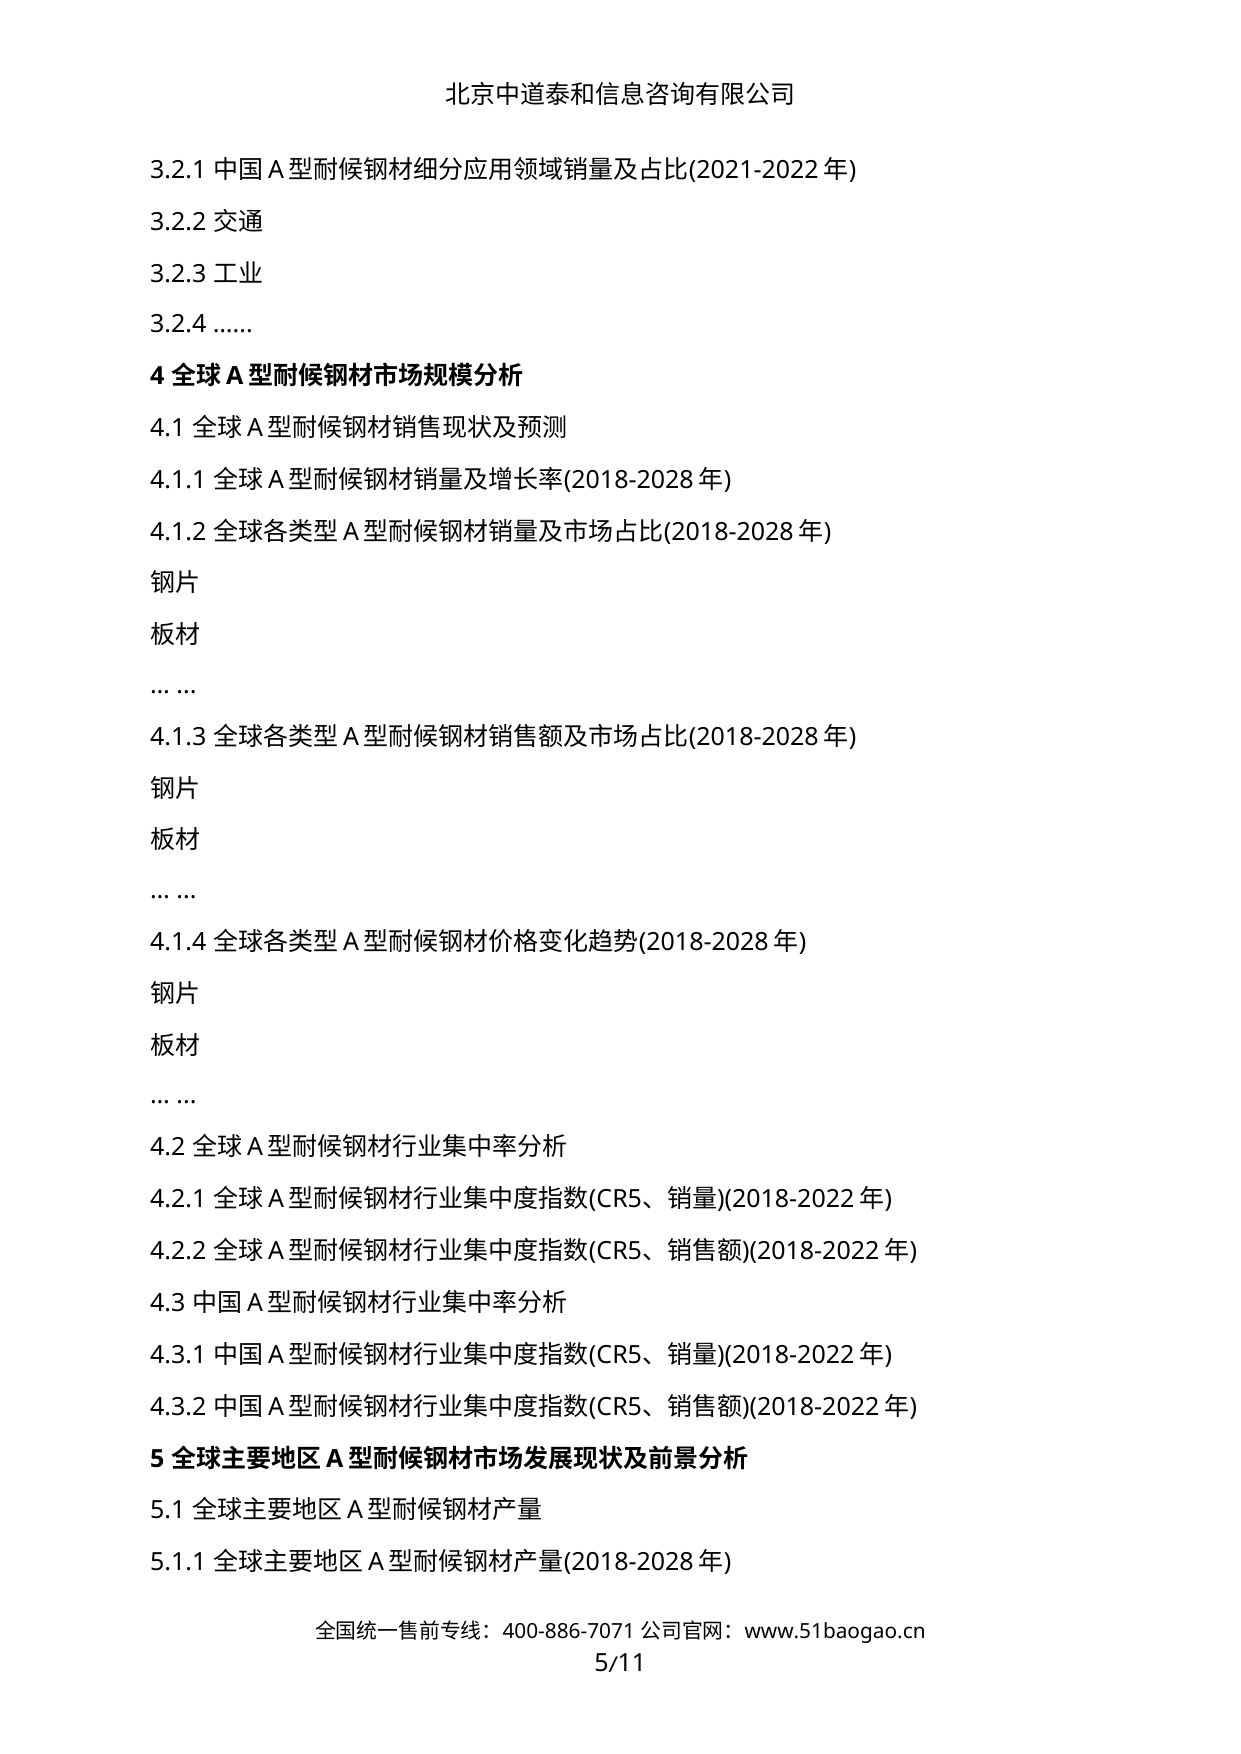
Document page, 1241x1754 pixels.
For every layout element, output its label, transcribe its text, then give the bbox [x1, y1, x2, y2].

text 5 全球主要地区A型耐候钢材市场发展现状及前景分析 [150, 1438, 1090, 1474]
text … ... [150, 872, 1090, 906]
text 4 全球A型耐候钢材市场规模分析 [150, 355, 1090, 392]
text … ... [150, 667, 1090, 701]
text 4.1.2 全球各类型A型耐候钢材销量及市场占比(2018-2028年) [150, 511, 1090, 547]
text 3.2.2 交通 [150, 202, 1090, 238]
text 4.2.2 全球A型耐候钢材行业集中度指数(CR5、销售额)(2018-2022年) [150, 1231, 1090, 1267]
text 3.2.3 工业 [150, 254, 1090, 290]
text 板材 [150, 820, 1090, 856]
text 板材 [150, 1025, 1090, 1062]
text 5.1.1 全球主要地区A型耐候钢材产量(2018-2028年) [150, 1542, 1090, 1578]
text 3.2.4 …... [150, 306, 1090, 340]
text … ... [150, 1077, 1090, 1111]
text 4.1.3 全球各类型A型耐候钢材销售额及市场占比(2018-2028年) [150, 716, 1090, 752]
text 板材 [150, 615, 1090, 651]
text 钢片 [150, 973, 1090, 1010]
text 4.1.1 全球A型耐候钢材销量及增长率(2018-2028年) [150, 459, 1090, 495]
text 4.3.1 中国A型耐候钢材行业集中度指数(CR5、销量)(2018-2022年) [150, 1334, 1090, 1371]
text 4.3 中国A型耐候钢材行业集中率分析 [150, 1282, 1090, 1319]
text 5.1 全球主要地区A型耐候钢材产量 [150, 1490, 1090, 1526]
text 4.1.4 全球各类型A型耐候钢材价格变化趋势(2018-2028年) [150, 922, 1090, 958]
text 4.2.1 全球A型耐候钢材行业集中度指数(CR5、销量)(2018-2022年) [150, 1179, 1090, 1215]
text 4.3.2 中国A型耐候钢材行业集中度指数(CR5、销售额)(2018-2022年) [150, 1386, 1090, 1422]
text 4.2 全球A型耐候钢材行业集中率分析 [150, 1127, 1090, 1163]
text 4.1 全球A型耐候钢材销售现状及预测 [150, 407, 1090, 443]
text 钢片 [150, 563, 1090, 599]
text 3.2.1 中国A型耐候钢材细分应用领域销量及占比(2021-2022年) [150, 150, 1090, 186]
text 钢片 [150, 768, 1090, 804]
